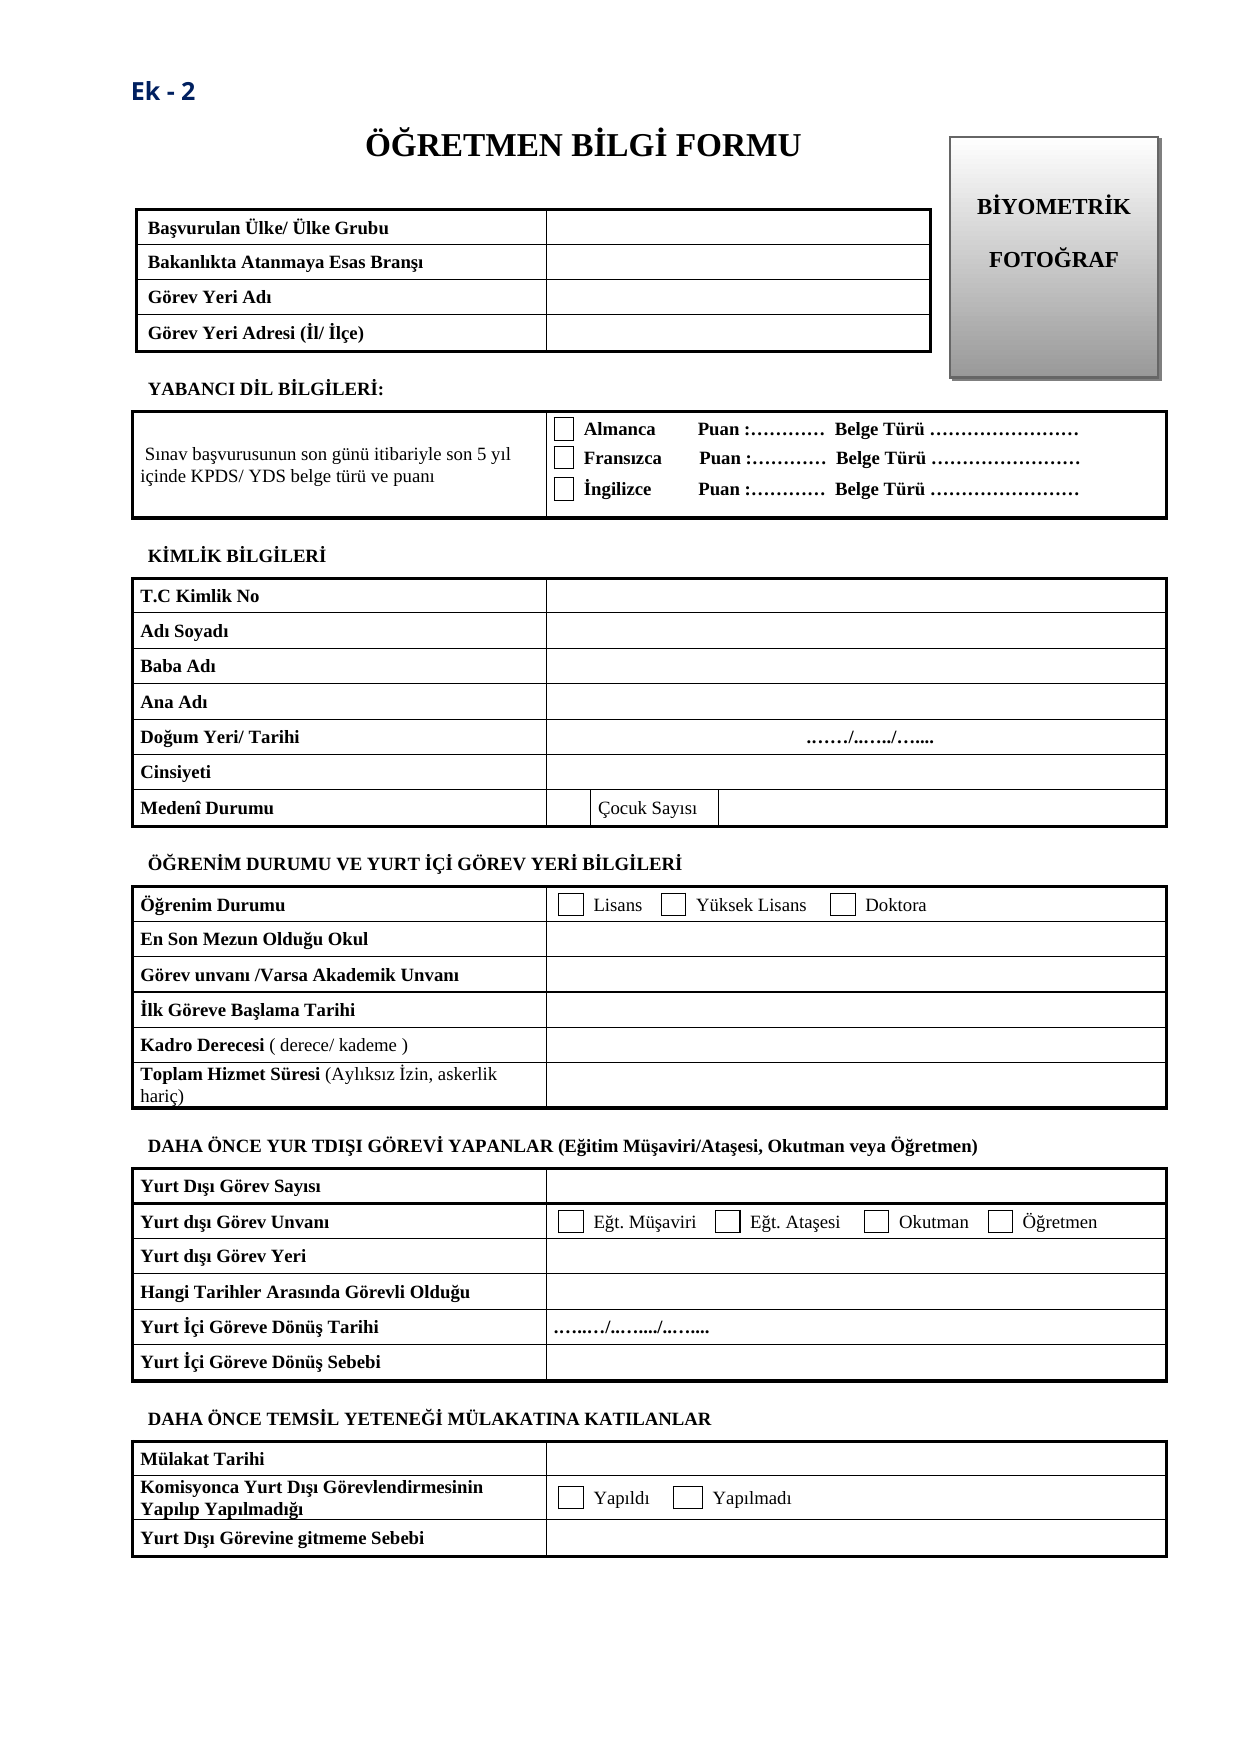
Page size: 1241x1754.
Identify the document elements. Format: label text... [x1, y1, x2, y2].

table_cell Yurt dışı Görev Yeri [134, 1239, 546, 1273]
text DAHA ÖNCE YUR TDIŞI GÖREVİ YAPANLAR (Eğitim Müşaviri/Ataşesi, Okutman veya Öğretmen) [148, 1134, 1152, 1156]
table_cell Çocuk Sayısı [591, 790, 718, 825]
table_cell [547, 315, 929, 350]
table_cell [547, 280, 929, 314]
table_cell [547, 1274, 1165, 1308]
table_header [547, 580, 1165, 612]
table_cell Bakanlıkta Atanmaya Esas Branşı [138, 245, 546, 279]
table_cell [547, 1239, 1165, 1273]
table_cell [547, 1063, 1165, 1106]
table_cell İlk Göreve Başlama Tarihi [134, 993, 546, 1027]
table_cell Cinsiyeti [134, 755, 546, 789]
table_cell [547, 957, 1165, 991]
table_cell [719, 790, 1165, 825]
table_cell [547, 755, 1165, 789]
table_cell Baba Adı [134, 649, 546, 683]
table_cell En Son Mezun Olduğu Okul [134, 922, 546, 956]
table_header [547, 211, 929, 243]
table_header Lisans Yüksek Lisans Doktora [547, 888, 1165, 921]
table_cell Ana Adı [134, 684, 546, 718]
table_cell Komisyonca Yurt Dışı Görevlendirmesinin Yapılıp Yapılmadığı [134, 1476, 546, 1519]
table_cell Yurt İçi Göreve Dönüş Tarihi [134, 1310, 546, 1344]
table_header Mülakat Tarihi [134, 1443, 546, 1475]
table_cell [547, 684, 1165, 718]
table_cell [547, 790, 590, 825]
text KİMLİK BİLGİLERİ [148, 544, 1152, 566]
table_cell Medenî Durumu [134, 790, 546, 825]
table_cell .…..…/..…..../..….... [547, 1310, 1165, 1344]
table_cell Toplam Hizmet Süresi (Aylıksız İzin, askerlik hariç) [134, 1063, 546, 1106]
table_cell [547, 1520, 1165, 1555]
table_cell Eğt. Müşaviri Eğt. Ataşesi Okutman Öğretmen [547, 1205, 1165, 1238]
text ÖĞRENİM DURUMU VE YURT İÇİ GÖREV YERİ BİLGİLERİ [148, 853, 1152, 874]
table_cell .……/..…../….... [547, 720, 1165, 754]
table_cell Yurt Dışı Görevine gitmeme Sebebi [134, 1520, 546, 1555]
text YABANCI DİL BİLGİLERİ: [148, 378, 1181, 399]
table_cell [547, 613, 1165, 648]
table_cell [547, 245, 929, 279]
table_cell [547, 1345, 1165, 1379]
table_cell [547, 922, 1165, 956]
table_header [547, 1443, 1165, 1475]
table_header Öğrenim Durumu [134, 888, 546, 921]
table_cell Görev Yeri Adresi (İl/ İlçe) [138, 315, 546, 350]
table_cell Kadro Derecesi ( derece/ kademe ) [134, 1028, 546, 1062]
table_cell Adı Soyadı [134, 613, 546, 648]
table_cell Yurt İçi Göreve Dönüş Sebebi [134, 1345, 546, 1379]
table_cell Doğum Yeri/ Tarihi [134, 720, 546, 754]
table_header [547, 1170, 1165, 1202]
table_header Yurt Dışı Görev Sayısı [134, 1170, 546, 1202]
table_cell Yapıldı Yapılmadı [547, 1476, 1165, 1519]
table_header Sınav başvurusunun son günü itibariyle son 5 yıl içinde KPDS/ YDS belge türü ve puanı [134, 413, 546, 516]
table_cell Yurt dışı Görev Unvanı [134, 1205, 546, 1238]
text DAHA ÖNCE temsil yeteneği mülakatına katılanlar [148, 1407, 1152, 1429]
table_header Başvurulan Ülke/ Ülke Grubu [138, 211, 546, 243]
table_header Almanca Puan :………… Belge Türü …………………… Fransızca Puan :………… Belge Türü …………………… İngilizce Puan :………… Belge Türü …………………… [547, 413, 1165, 516]
table_cell [547, 1028, 1165, 1062]
table_cell Hangi Tarihler Arasında Görevli Olduğu [134, 1274, 546, 1308]
table_cell Görev unvanı /Varsa Akademik Unvanı [134, 957, 546, 991]
table_header T.C Kimlik No [134, 580, 546, 612]
table_cell [547, 993, 1165, 1027]
table_cell [547, 649, 1165, 683]
table_cell Görev Yeri Adı [138, 280, 546, 314]
